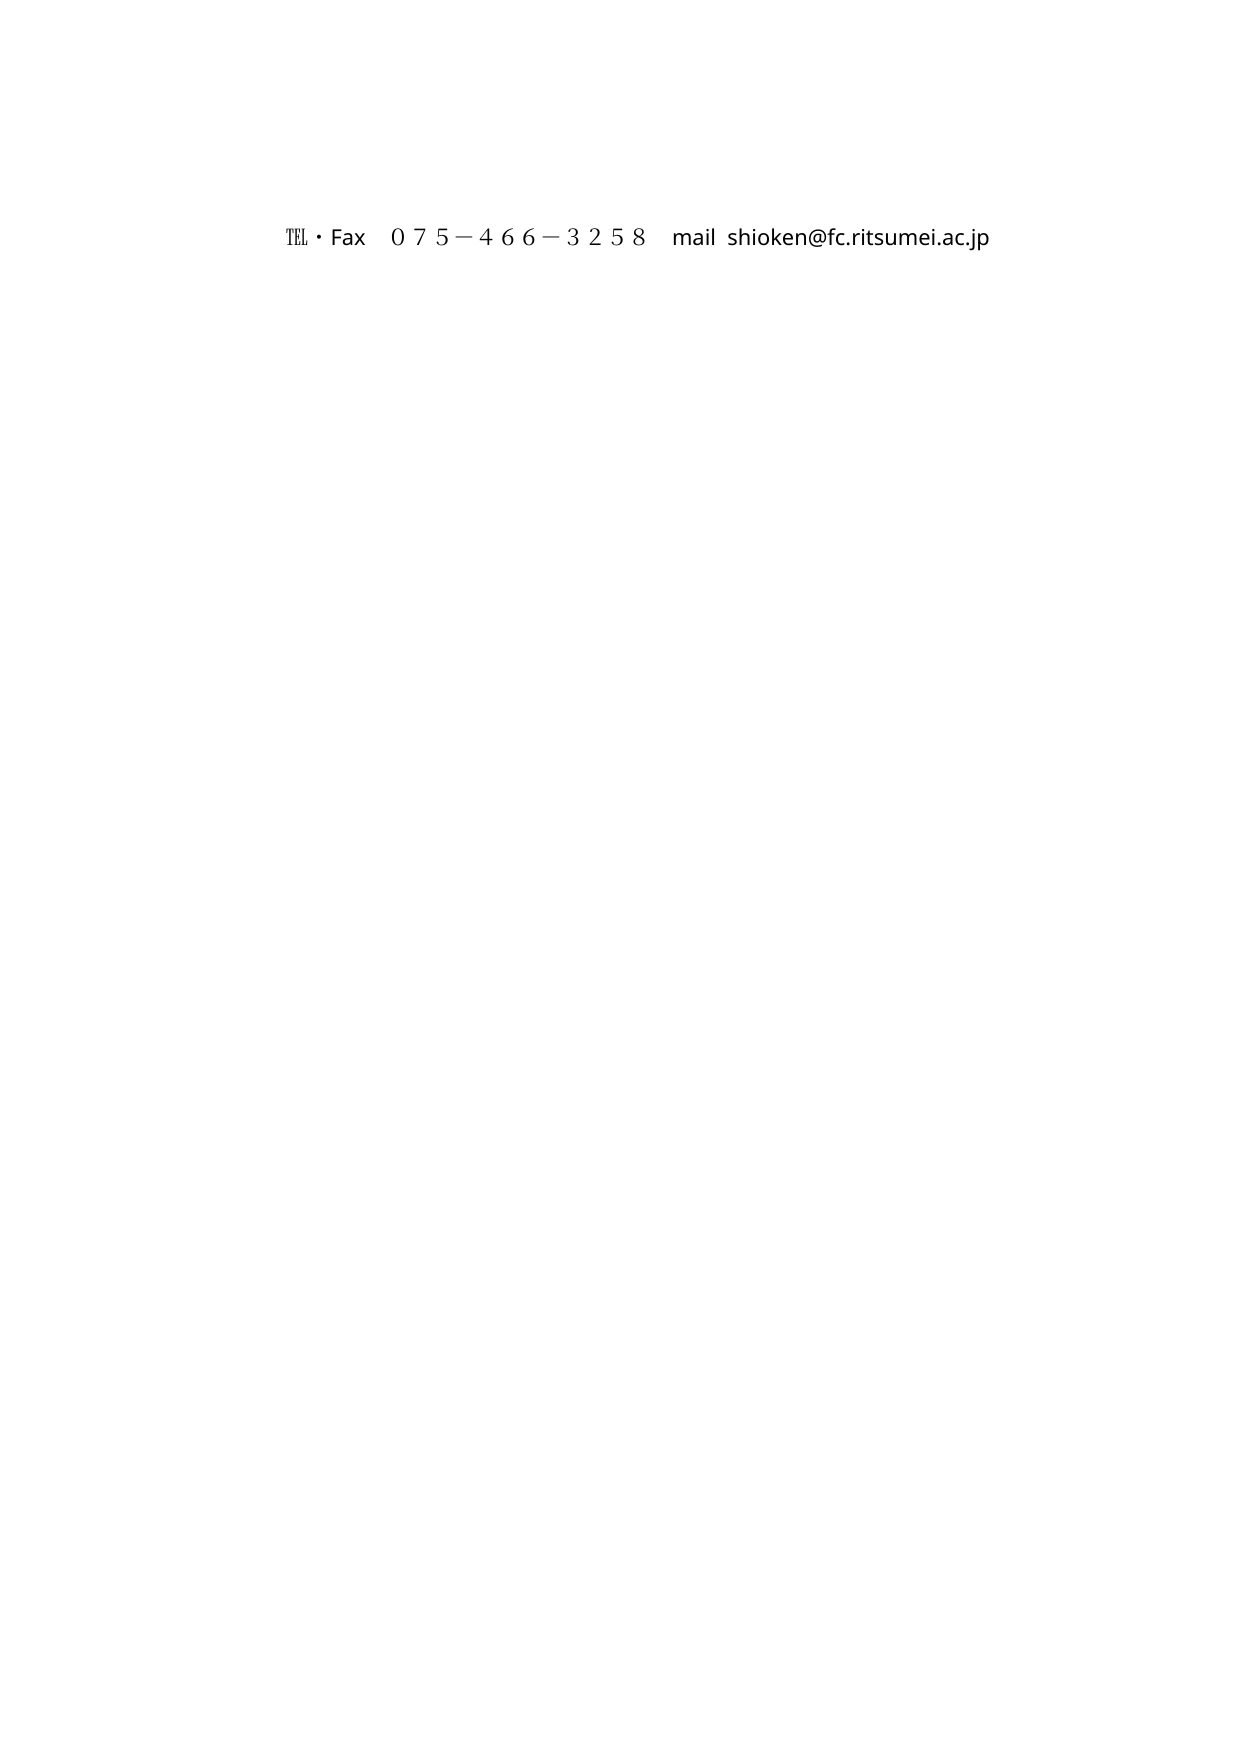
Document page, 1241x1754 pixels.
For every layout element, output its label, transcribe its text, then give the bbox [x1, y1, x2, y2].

text ℡・Fax ０７５－４６６－３２５８ mail shioken@fc.ritsumei.ac.jp [177, 217, 1063, 254]
